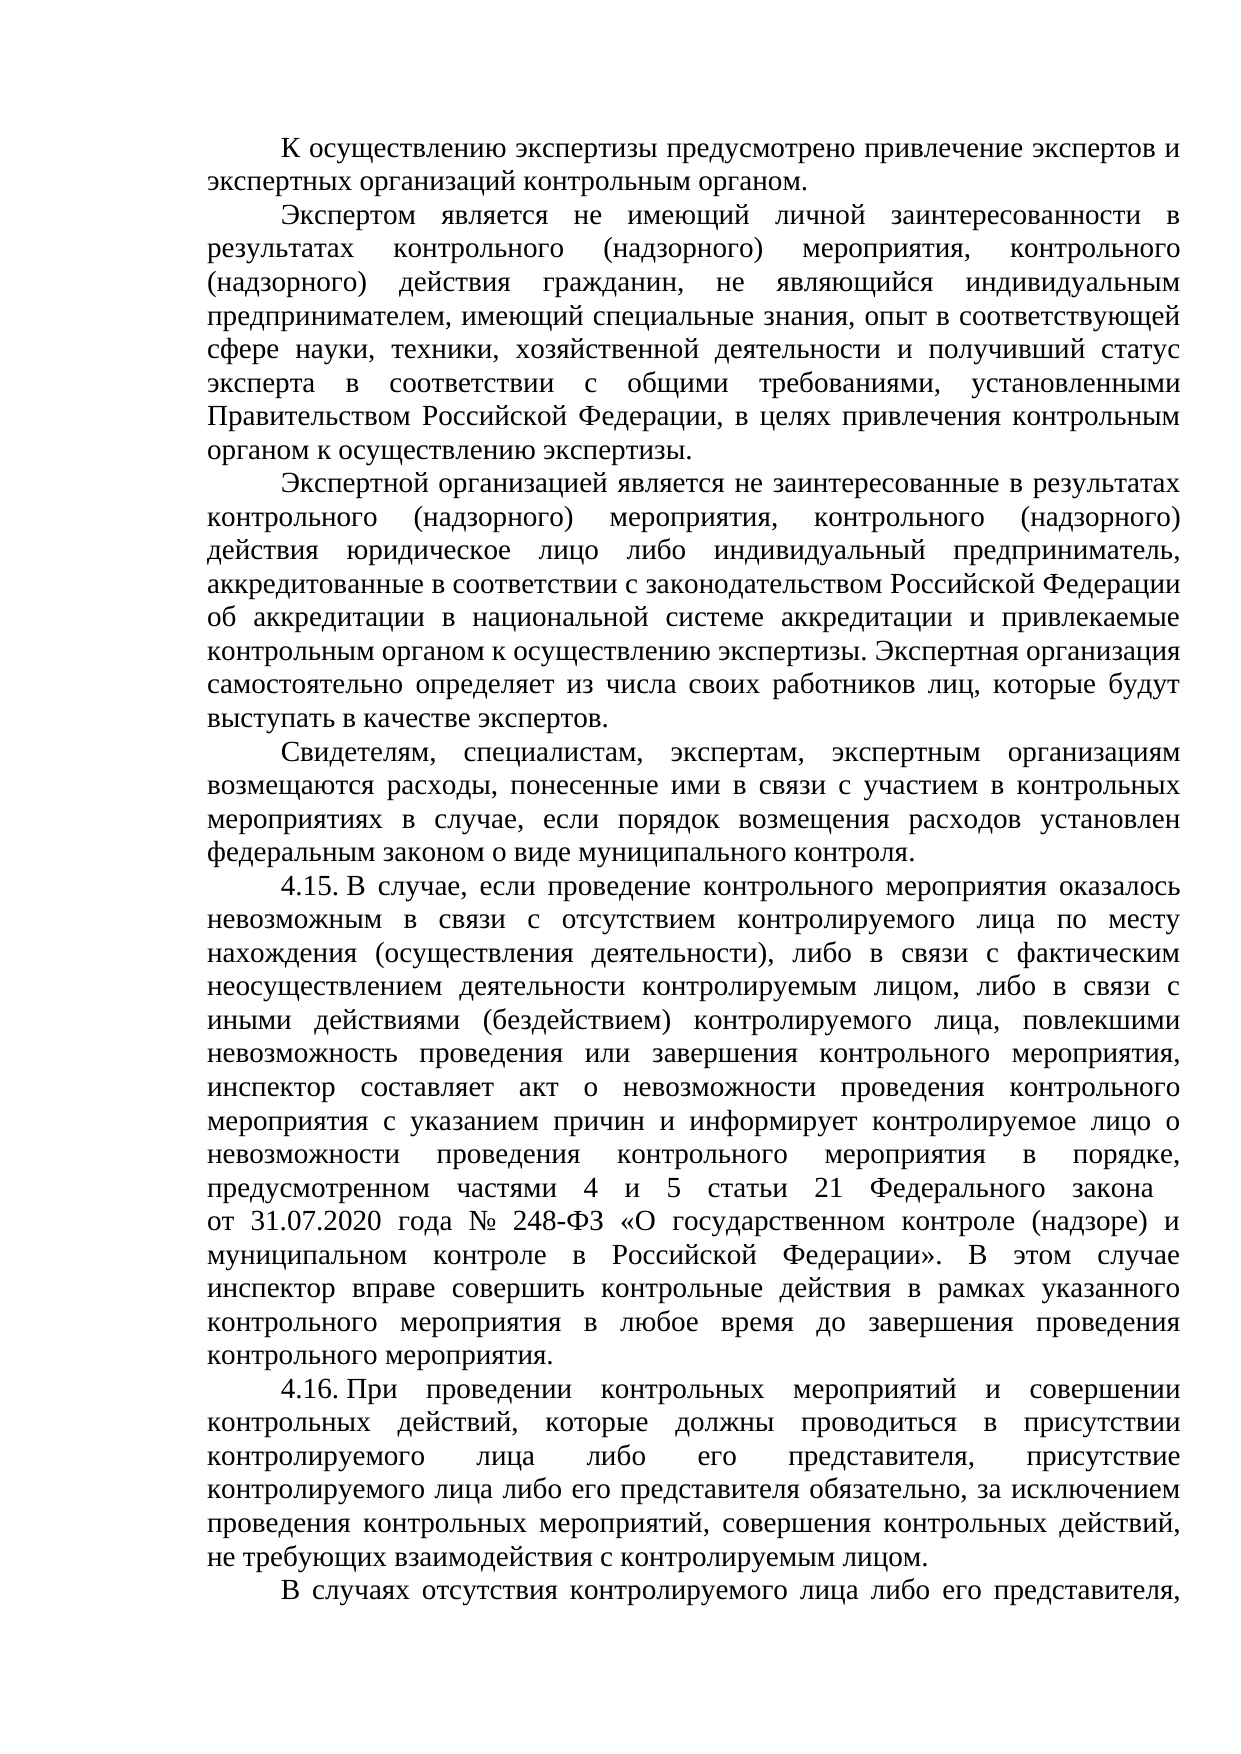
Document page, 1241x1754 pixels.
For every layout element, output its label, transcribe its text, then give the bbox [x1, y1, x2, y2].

text Свидетелям, специалистам, экспертам, экспертным организациям возмещаются расходы, понесенные ими в связи с участием в контрольных мероприятиях в случае, если порядок возмещения расходов установлен федеральным законом о виде муниципального контроля. [207, 734, 1181, 868]
text К осуществлению экспертизы предусмотрено привлечение экспертов и экспертных организаций контрольным органом. [207, 130, 1181, 197]
text Экспертной организацией является не заинтересованные в результатах контрольного (надзорного) мероприятия, контрольного (надзорного) действия юридическое лицо либо индивидуальный предприниматель, аккредитованные в соответствии с законодательством Российской Федерации об аккредитации в национальной системе аккредитации и привлекаемые контрольным органом к осуществлению экспертизы. Экспертная организация самостоятельно определяет из числа своих работников лиц, которые будут выступать в качестве экспертов. [207, 465, 1181, 734]
text Экспертом является не имеющий личной заинтересованности в результатах контрольного (надзорного) мероприятия, контрольного (надзорного) действия гражданин, не являющийся индивидуальным предпринимателем, имеющий специальные знания, опыт в соответствующей сфере науки, техники, хозяйственной деятельности и получивший статус эксперта в соответствии с общими требованиями, установленными Правительством Российской Федерации, в целях привлечения контрольным органом к осуществлению экспертизы. [207, 197, 1181, 465]
text 4.16. При проведении контрольных мероприятий и совершении контрольных действий, которые должны проводиться в присутствии контролируемого лица либо его представителя, присутствие контролируемого лица либо его представителя обязательно, за исключением проведения контрольных мероприятий, совершения контрольных действий, не требующих взаимодействия с контролируемым лицом. [207, 1371, 1181, 1572]
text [207, 1572, 1181, 1606]
text 4.15. В случае, если проведение контрольного мероприятия оказалось невозможным в связи с отсутствием контролируемого лица по месту нахождения (осуществления деятельности), либо в связи с фактическим неосуществлением деятельности контролируемым лицом, либо в связи с иными действиями (бездействием) контролируемого лица, повлекшими невозможность проведения или завершения контрольного мероприятия, инспектор составляет акт о невозможности проведения контрольного мероприятия с указанием причин и информирует контролируемое лицо о невозможности проведения контрольного мероприятия в порядке, предусмотренном частями 4 и 5 статьи 21 Федерального закона от 31.07.2020 года № 248-ФЗ «О государственном контроле (надзоре) и муниципальном контроле в Российской Федерации». В этом случае инспектор вправе совершить контрольные действия в рамках указанного контрольного мероприятия в любое время до завершения проведения контрольного мероприятия. [207, 868, 1181, 1371]
